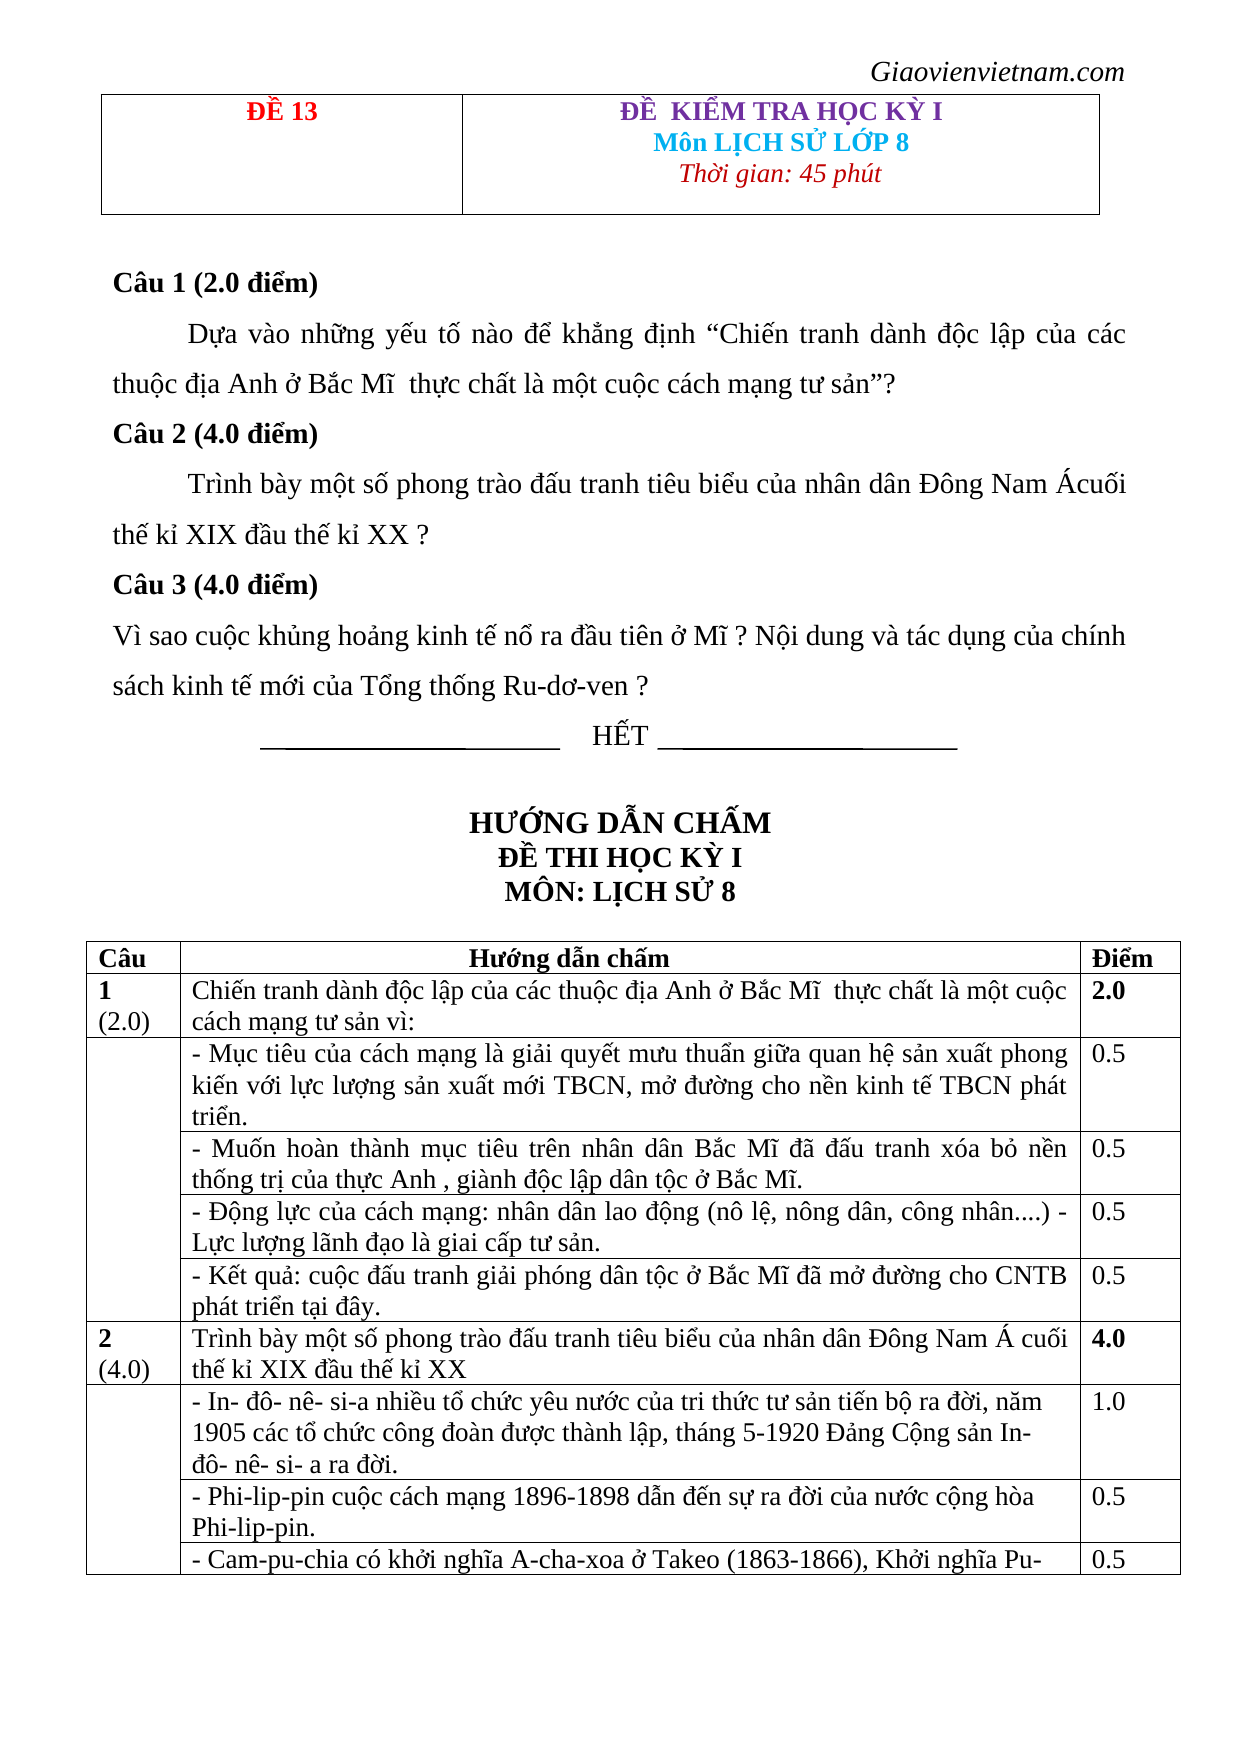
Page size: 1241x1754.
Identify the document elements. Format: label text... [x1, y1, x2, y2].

table_cell 0.5 [1081, 1038, 1180, 1131]
table_cell 0.5 [1081, 1195, 1180, 1258]
text MÔN: LỊCH SỬ 8 [112, 874, 1128, 907]
table_cell - Phi-lip-pin cuộc cách mạng 1896-1898 dẫn đến sự ra đời của nước cộng hòa Phi-lip-pin. [181, 1480, 1080, 1542]
table_cell 0.5 [1081, 1480, 1180, 1542]
table_cell 4.0 [1081, 1322, 1180, 1384]
text Trình bày một số phong trào đấu tranh tiêu biểu của nhân dân Đông Nam Ácuối thế kỉ XIX đầu thế kỉ XX ? [112, 467, 1128, 551]
table_cell 2.0 [1081, 974, 1180, 1037]
table_cell Trình bày một số phong trào đấu tranh tiêu biểu của nhân dân Đông Nam Á cuối thế kỉ XIX đầu thế kỉ XX [181, 1322, 1080, 1384]
table_cell - Mục tiêu của cách mạng là giải quyết mưu thuẩn giữa quan hệ sản xuất phong kiến với lực lượng sản xuất mới TBCN, mở đường cho nền kinh tế TBCN phát triển. [181, 1038, 1080, 1131]
table_cell [87, 1385, 180, 1574]
text Vì sao cuộc khủng hoảng kinh tế nổ ra đầu tiên ở Mĩ ? Nội dung và tác dụng của chính sách kinh tế mới của Tổng thống Ru-dơ-ven ? [112, 618, 1128, 701]
text Câu 2 (4.0 điểm) [112, 416, 1128, 450]
table_cell Chiến tranh dành độc lập của các thuộc địa Anh ở Bắc Mĩ thực chất là một cuộc cách mạng tư sản vì: [181, 974, 1080, 1037]
table_header Câu [87, 942, 180, 973]
table_header Hướng dẫn chấm [181, 942, 1080, 973]
table_cell 0.5 [1081, 1259, 1180, 1321]
table_header ĐỀ 13 [102, 95, 462, 214]
table_header Điểm [1081, 942, 1180, 973]
text Câu 3 (4.0 điểm) [112, 567, 1128, 601]
table_cell 0.5 [1081, 1543, 1180, 1574]
text Câu 1 (2.0 điểm) [112, 265, 1128, 299]
table_cell - Kết quả: cuộc đấu tranh giải phóng dân tộc ở Bắc Mĩ đã mở đường cho CNTB phát triển tại đây. [181, 1259, 1080, 1321]
table_cell - In- đô- nê- si-a nhiều tổ chức yêu nước của tri thức tư sản tiến bộ ra đời, năm 1905 các tổ chức công đoàn được thành lập, tháng 5-1920 Đảng Cộng sản In- đô- nê- si- a ra đời. [181, 1385, 1080, 1479]
text HẾT [112, 718, 1128, 752]
text HƯỚNG DẪN CHẤM [112, 804, 1128, 840]
table_cell 1.0 [1081, 1385, 1180, 1479]
text ĐỀ THI HỌC KỲ I [112, 840, 1128, 874]
table_cell [87, 1038, 180, 1321]
table_cell 1 (2.0) [87, 974, 180, 1037]
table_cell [181, 1543, 1080, 1574]
table_header ĐỀ KIỂM TRA HỌC KỲ I Môn LỊCH SỬ LỚP 8 Thời gian: 45 phút [463, 95, 1099, 214]
table_cell 0.5 [1081, 1132, 1180, 1194]
table_cell 2 (4.0) [87, 1322, 180, 1384]
table_cell - Muốn hoàn thành mục tiêu trên nhân dân Bắc Mĩ đã đấu tranh xóa bỏ nền thống trị của thực Anh , giành độc lập dân tộc ở Bắc Mĩ. [181, 1132, 1080, 1194]
table_cell - Động lực của cách mạng: nhân dân lao động (nô lệ, nông dân, công nhân....) - Lực lượng lãnh đạo là giai cấp tư sản. [181, 1195, 1080, 1258]
text Dựa vào những yếu tố nào để khẳng định “Chiến tranh dành độc lập của các thuộc địa Anh ở Bắc Mĩ thực chất là một cuộc cách mạng tư sản”? [112, 316, 1128, 399]
